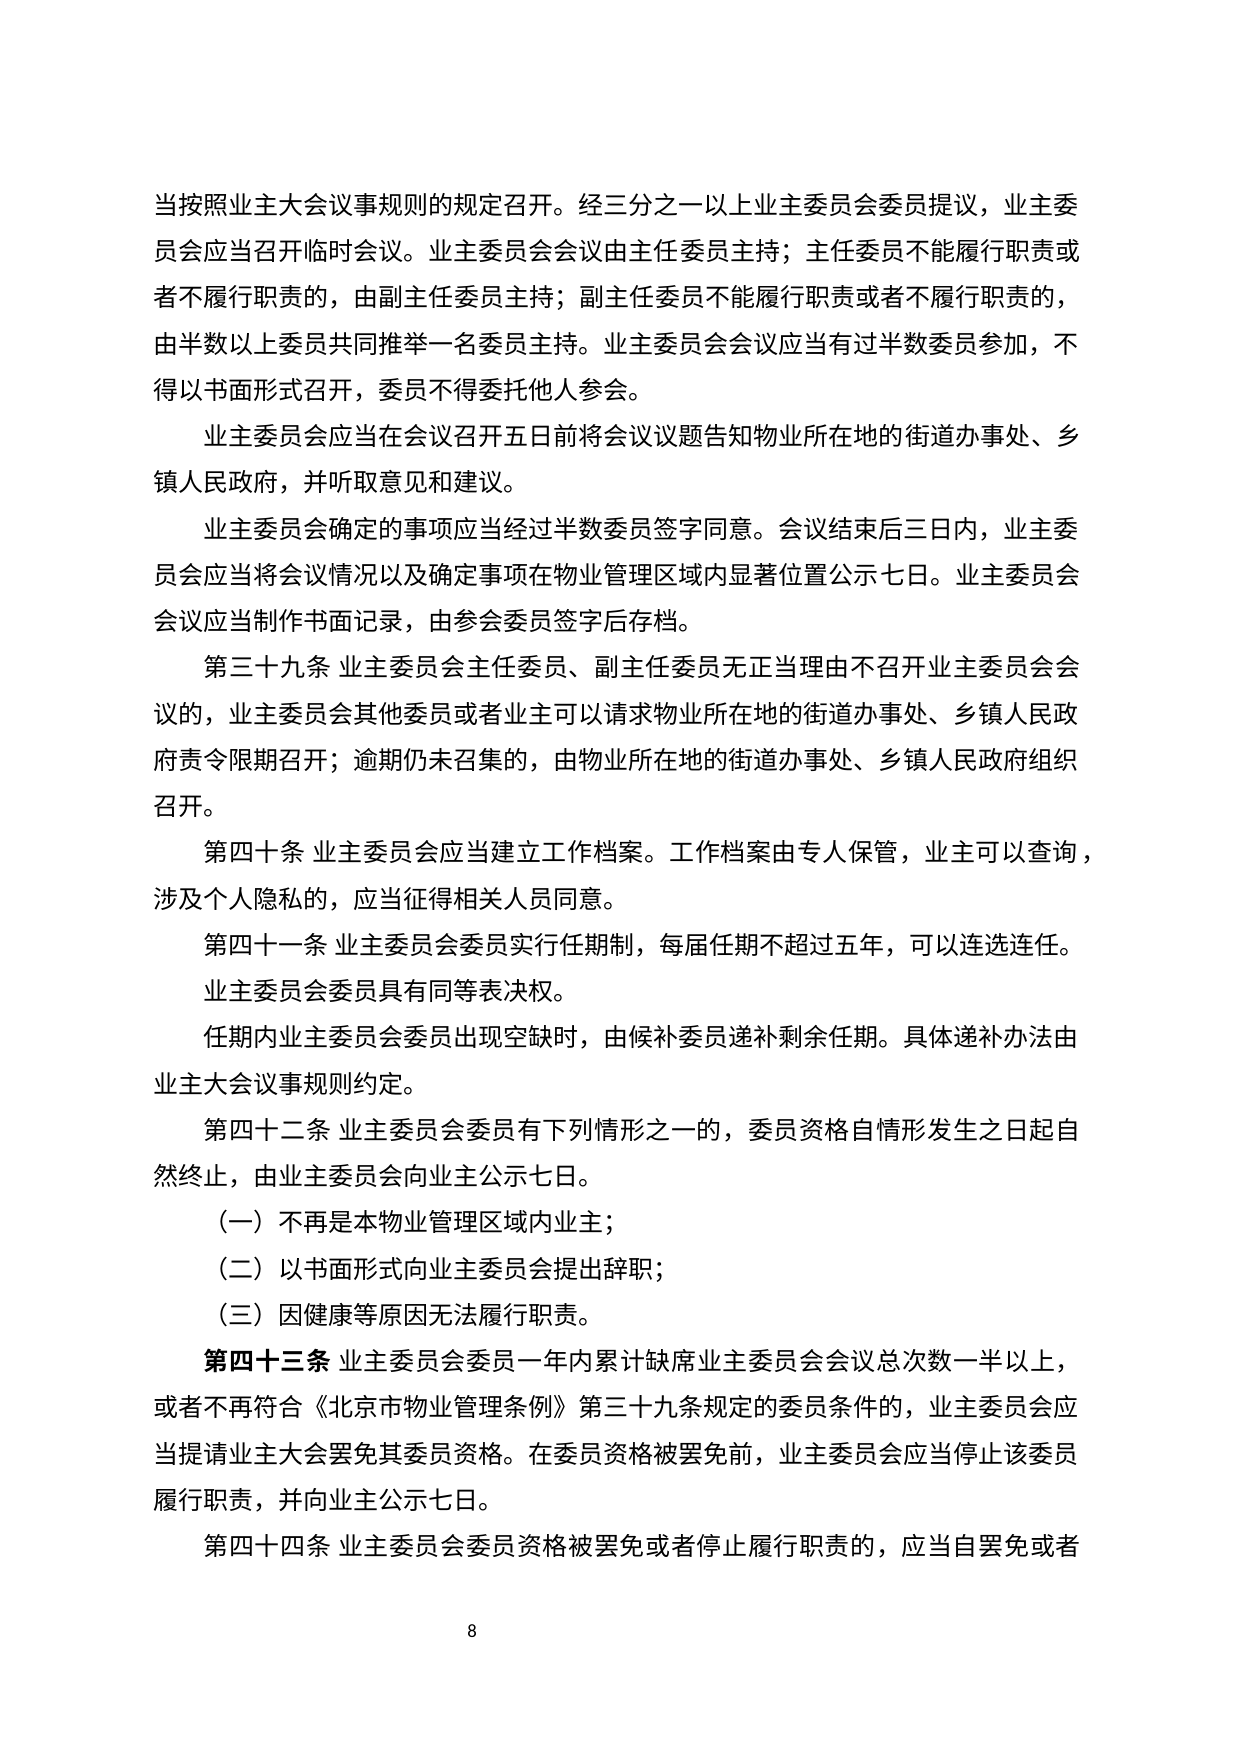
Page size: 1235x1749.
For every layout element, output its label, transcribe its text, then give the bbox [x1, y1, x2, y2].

text 任期内业主委员会委员出现空缺时，由候补委员递补剩余任期。具体递补办法由业主大会议事规则约定。 [153, 1013, 1081, 1105]
text 业主委员会委员具有同等表决权。 [153, 967, 1081, 1013]
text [153, 180, 1081, 412]
text 第四十条 业主委员会应当建立工作档案。工作档案由专人保管，业主可以查询，涉及个人隐私的，应当征得相关人员同意。 [153, 828, 1081, 920]
text （三）因健康等原因无法履行职责。 [153, 1290, 1081, 1337]
text 第四十三条 业主委员会委员一年内累计缺席业主委员会会议总次数一半以上，或者不再符合《北京市物业管理条例》第三十九条规定的委员条件的，业主委员会应当提请业主大会罢免其委员资格。在委员资格被罢免前，业主委员会应当停止该委员履行职责，并向业主公示七日。 [153, 1337, 1081, 1522]
text 第四十一条 业主委员会委员实行任期制，每届任期不超过五年，可以连选连任。 [153, 920, 1081, 967]
text （二）以书面形式向业主委员会提出辞职； [153, 1244, 1081, 1290]
text 第三十九条 业主委员会主任委员、副主任委员无正当理由不召开业主委员会会议的，业主委员会其他委员或者业主可以请求物业所在地的街道办事处、乡镇人民政府责令限期召开；逾期仍未召集的，由物业所在地的街道办事处、乡镇人民政府组织召开。 [153, 643, 1081, 828]
text 第四十二条 业主委员会委员有下列情形之一的，委员资格自情形发生之日起自然终止，由业主委员会向业主公示七日。 [153, 1105, 1081, 1198]
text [153, 1522, 1081, 1568]
text （一）不再是本物业管理区域内业主； [153, 1198, 1081, 1244]
text 业主委员会确定的事项应当经过半数委员签字同意。会议结束后三日内，业主委员会应当将会议情况以及确定事项在物业管理区域内显著位置公示七日。业主委员会会议应当制作书面记录，由参会委员签字后存档。 [153, 504, 1081, 643]
text 业主委员会应当在会议召开五日前将会议议题告知物业所在地的街道办事处、乡镇人民政府，并听取意见和建议。 [153, 412, 1081, 504]
